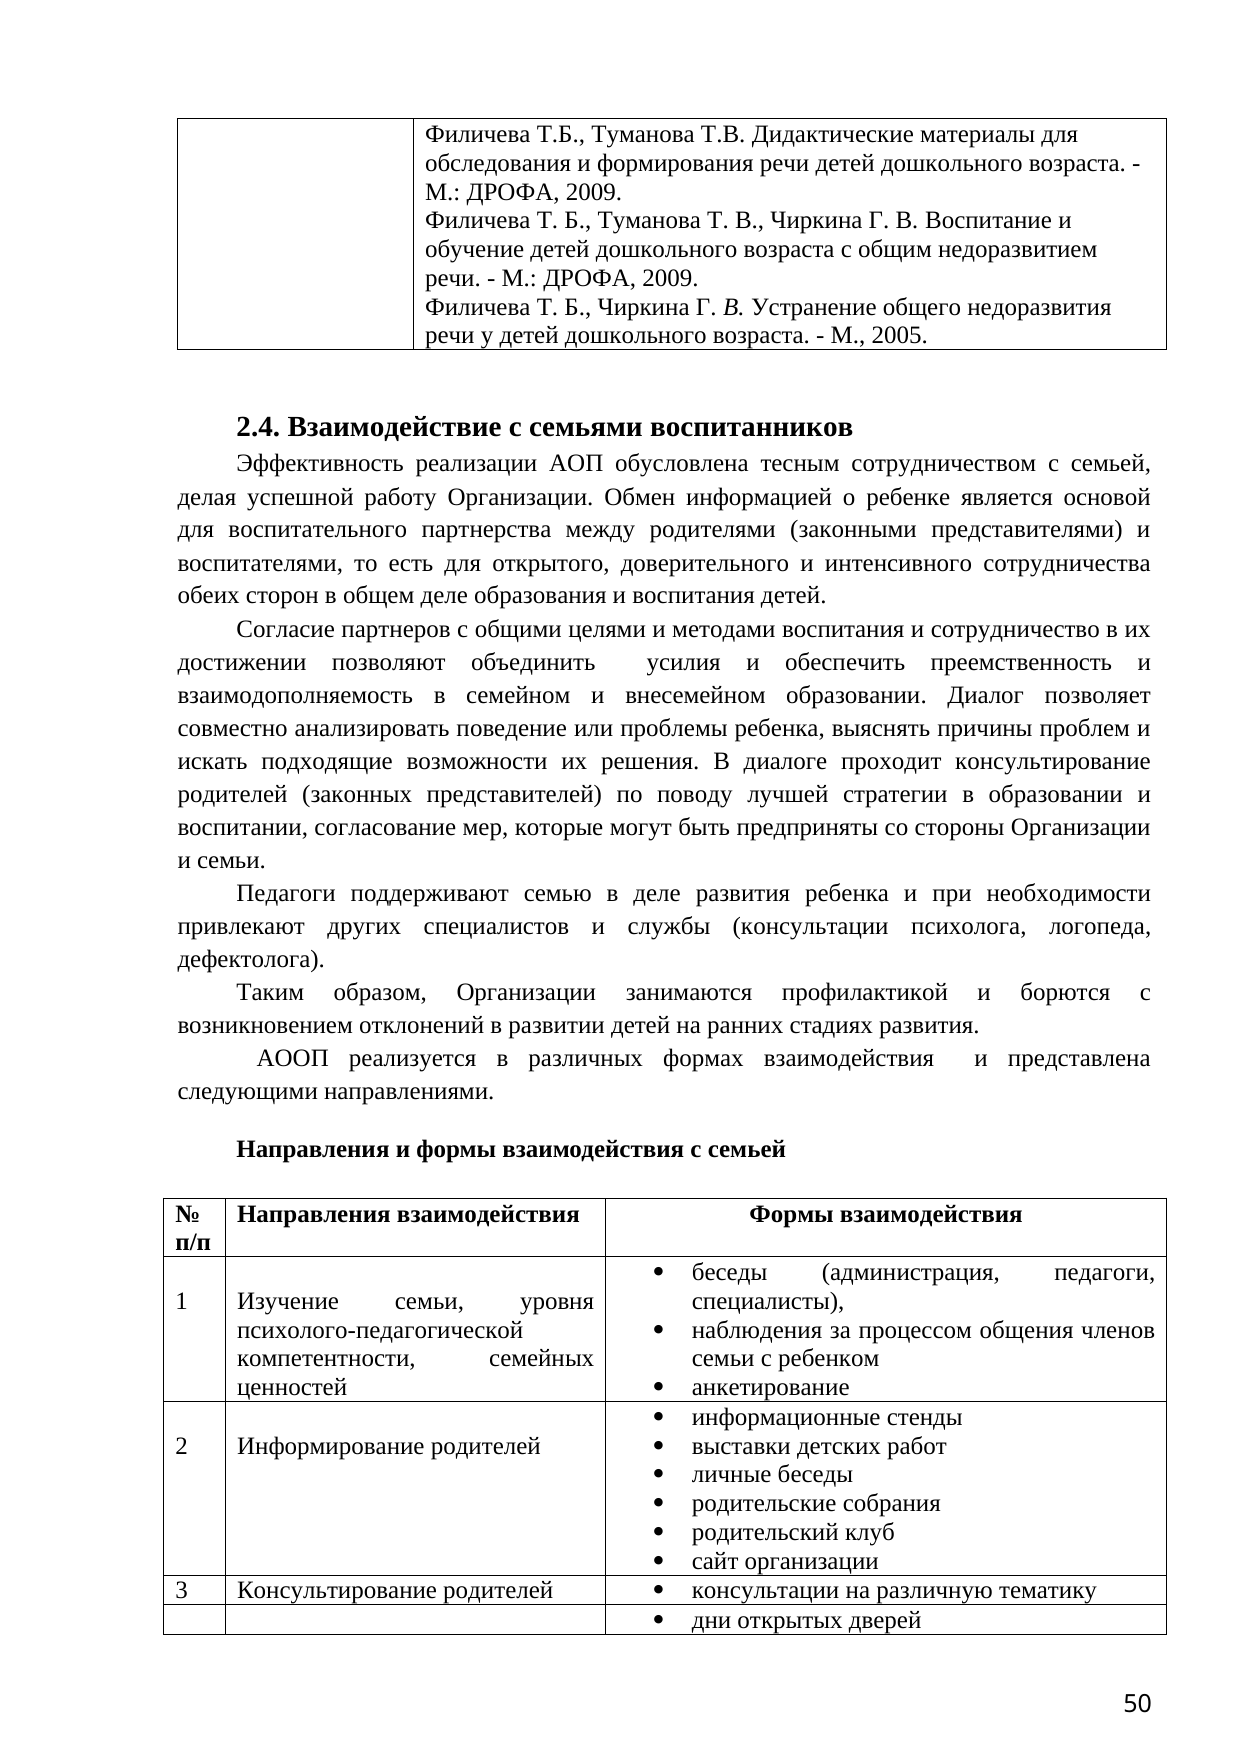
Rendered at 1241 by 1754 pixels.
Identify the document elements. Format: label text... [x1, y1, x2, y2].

text Эффективность реализации АОП обусловлена тесным сотрудничеством с семьей, делая успешной работу Организации. Обмен информацией о ребенке является основой для воспитательного партнерства между родителями (законными представителями) и воспитателями, то есть для открытого, доверительного и интенсивного сотрудничества обеих сторон в общем деле образования и воспитания детей. [177, 448, 1152, 609]
table_cell 2 [164, 1402, 225, 1574]
table_cell информационные стенды выставки детских работ личные беседы родительские собрания родительский клуб сайт организации [606, 1402, 1166, 1574]
subtitle 2.4. Взаимодействие с семьями воспитанников [177, 409, 1152, 442]
table_cell 3 [164, 1576, 225, 1604]
table_cell 4 [164, 1605, 225, 1634]
table_cell консультации на различную тематику [606, 1576, 1166, 1604]
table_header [178, 119, 413, 349]
text Таким образом, Организации занимаются профилактикой и борются с возникновением отклонений в развитии детей на ранних стадиях развития. [177, 977, 1152, 1039]
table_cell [606, 1605, 1166, 1634]
table_cell 1 [164, 1257, 225, 1401]
table_header Направления взаимодействия [226, 1199, 605, 1256]
subtitle Направления и формы взаимодействия с семьей [177, 1134, 1152, 1163]
table_cell беседы (администрация, педагоги, специалисты), наблюдения за процессом общения членов семьи с ребенком анкетирование [606, 1257, 1166, 1401]
table_cell Изучение семьи, уровня психолого-педагогической компетентности, семейных ценностей [226, 1257, 605, 1401]
table_cell Информирование родителей [226, 1402, 605, 1574]
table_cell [226, 1605, 605, 1634]
table_header № п/п [164, 1199, 225, 1256]
table_header Формы взаимодействия [606, 1199, 1166, 1256]
table_cell Консультирование родителей [226, 1576, 605, 1604]
text Согласие партнеров с общими целями и методами воспитания и сотрудничество в их достижении позволяют объединить усилия и обеспечить преемственность и взаимодополняемость в семейном и внесемейном образовании. Диалог позволяет совместно анализировать поведение или проблемы ребенка, выяснять причины проблем и искать подходящие возможности их решения. В диалоге проходит консультирование родителей (законных представителей) по поводу лучшей стратегии в образовании и воспитании, согласование мер, которые могут быть предприняты со стороны Организации и семьи. [177, 614, 1152, 873]
text Педагоги поддерживают семью в деле развития ребенка и при необходимости привлекают других специалистов и службы (консультации психолога, логопеда, дефектолога). [177, 878, 1152, 973]
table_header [414, 119, 1166, 349]
text АООП реализуется в различных формах взаимодействия и представлена следующими направлениями. [177, 1043, 1152, 1105]
